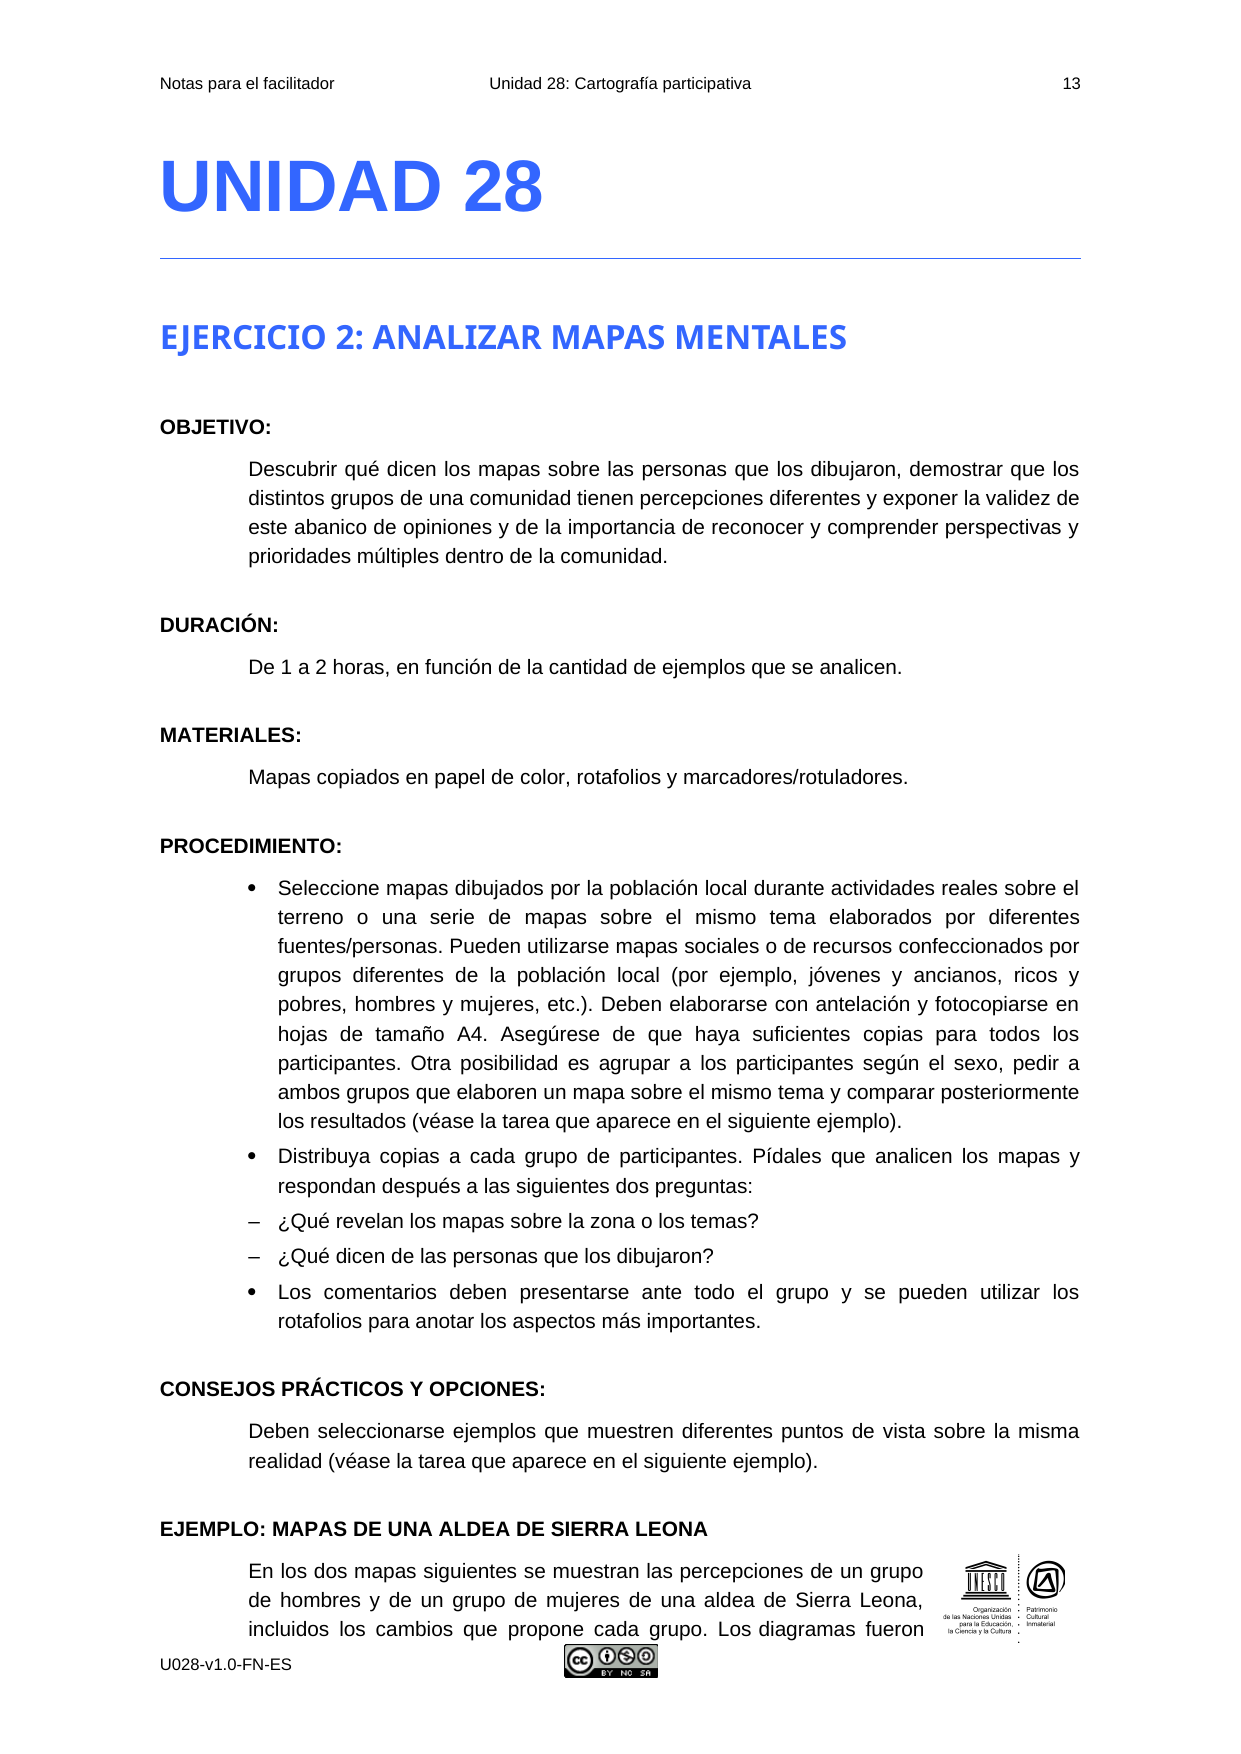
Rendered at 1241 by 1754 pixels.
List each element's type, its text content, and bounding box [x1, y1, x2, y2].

text Distribuya copias a cada grupo de participantes. Pídales que analicen los mapas y respondan después a las siguientes dos preguntas: [248, 1141, 1081, 1199]
text Seleccione mapas dibujados por la población local durante actividades reales sobre el terreno o una serie de mapas sobre el mismo tema elaborados por diferentes fuentes/personas. Pueden utilizarse mapas sociales o de recursos confeccionados por grupos diferentes de la población local (por ejemplo, jóvenes y ancianos, ricos y pobres, hombres y mujeres, etc.). Deben elaborarse con antelación y fotocopiarse en hojas de tamaño A4. Asegúrese de que haya suficientes copias para todos los participantes. Otra posibilidad es agrupar a los participantes según el sexo, pedir a ambos grupos que elaboren un mapa sobre el mismo tema y comparar posteriormente los resultados (véase la tarea que aparece en el siguiente ejemplo). [248, 872, 1081, 1134]
text Los comentarios deben presentarse ante todo el grupo y se pueden utilizar los rotafolios para anotar los aspectos más importantes. [248, 1276, 1081, 1334]
subtitle PROCEDIMIENTO: [159, 828, 1081, 859]
subtitle OBJETIVO: [159, 409, 1081, 441]
subtitle EJEMPLO: Mapas de una aldea de Sierra Leona [159, 1511, 1081, 1543]
picture [564, 1644, 658, 1678]
text UniDAD 28 [159, 142, 1081, 259]
text Mapas copiados en papel de color, rotafolios y marcadores/rotuladores. [248, 761, 1081, 791]
subtitle MATERIALES: [159, 718, 1081, 749]
text ¿Qué dicen de las personas que los dibujaron? [248, 1241, 1081, 1270]
text De 1 a 2 horas, en función de la cantidad de ejemplos que se analicen. [248, 651, 1081, 680]
text Descubrir qué dicen los mapas sobre las personas que los dibujaron, demostrar que los distintos grupos de una comunidad tienen percepciones diferentes y exponer la validez de este abanico de opiniones y de la importancia de reconocer y comprender perspectivas y prioridades múltiples dentro de la comunidad. [248, 453, 1081, 570]
subtitle CONSEJOS PRÁCTICOS y opciones: [159, 1372, 1081, 1403]
text ¿Qué revelan los mapas sobre la zona o los temas? [248, 1205, 1081, 1234]
text EJERCICIO 2: AnALIZAR MAPAS MENTALES [159, 309, 1081, 359]
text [248, 1555, 1081, 1643]
text Deben seleccionarse ejemplos que muestren diferentes puntos de vista sobre la misma realidad (véase la tarea que aparece en el siguiente ejemplo). [248, 1416, 1081, 1474]
subtitle DURACIÓN: [159, 607, 1081, 638]
